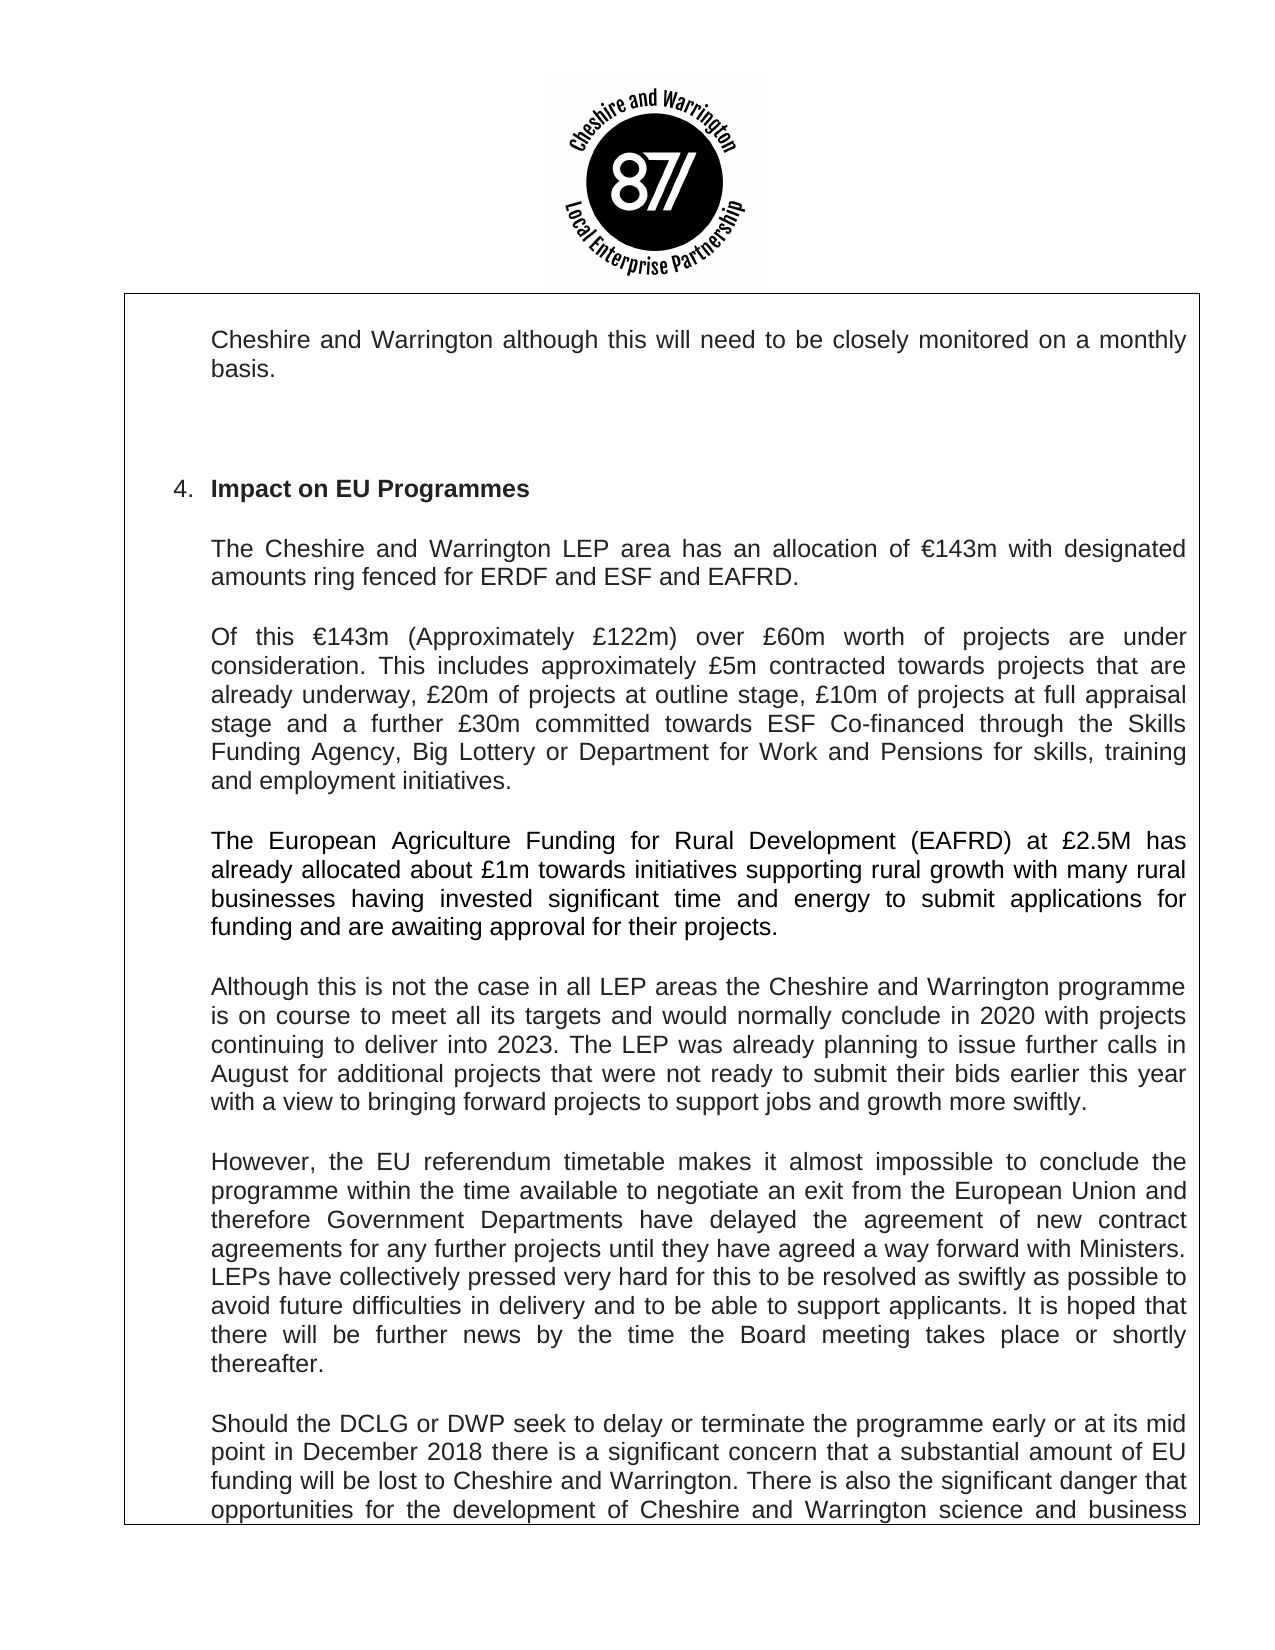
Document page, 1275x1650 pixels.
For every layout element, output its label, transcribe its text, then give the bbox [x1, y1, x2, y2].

picture [546, 73, 767, 293]
